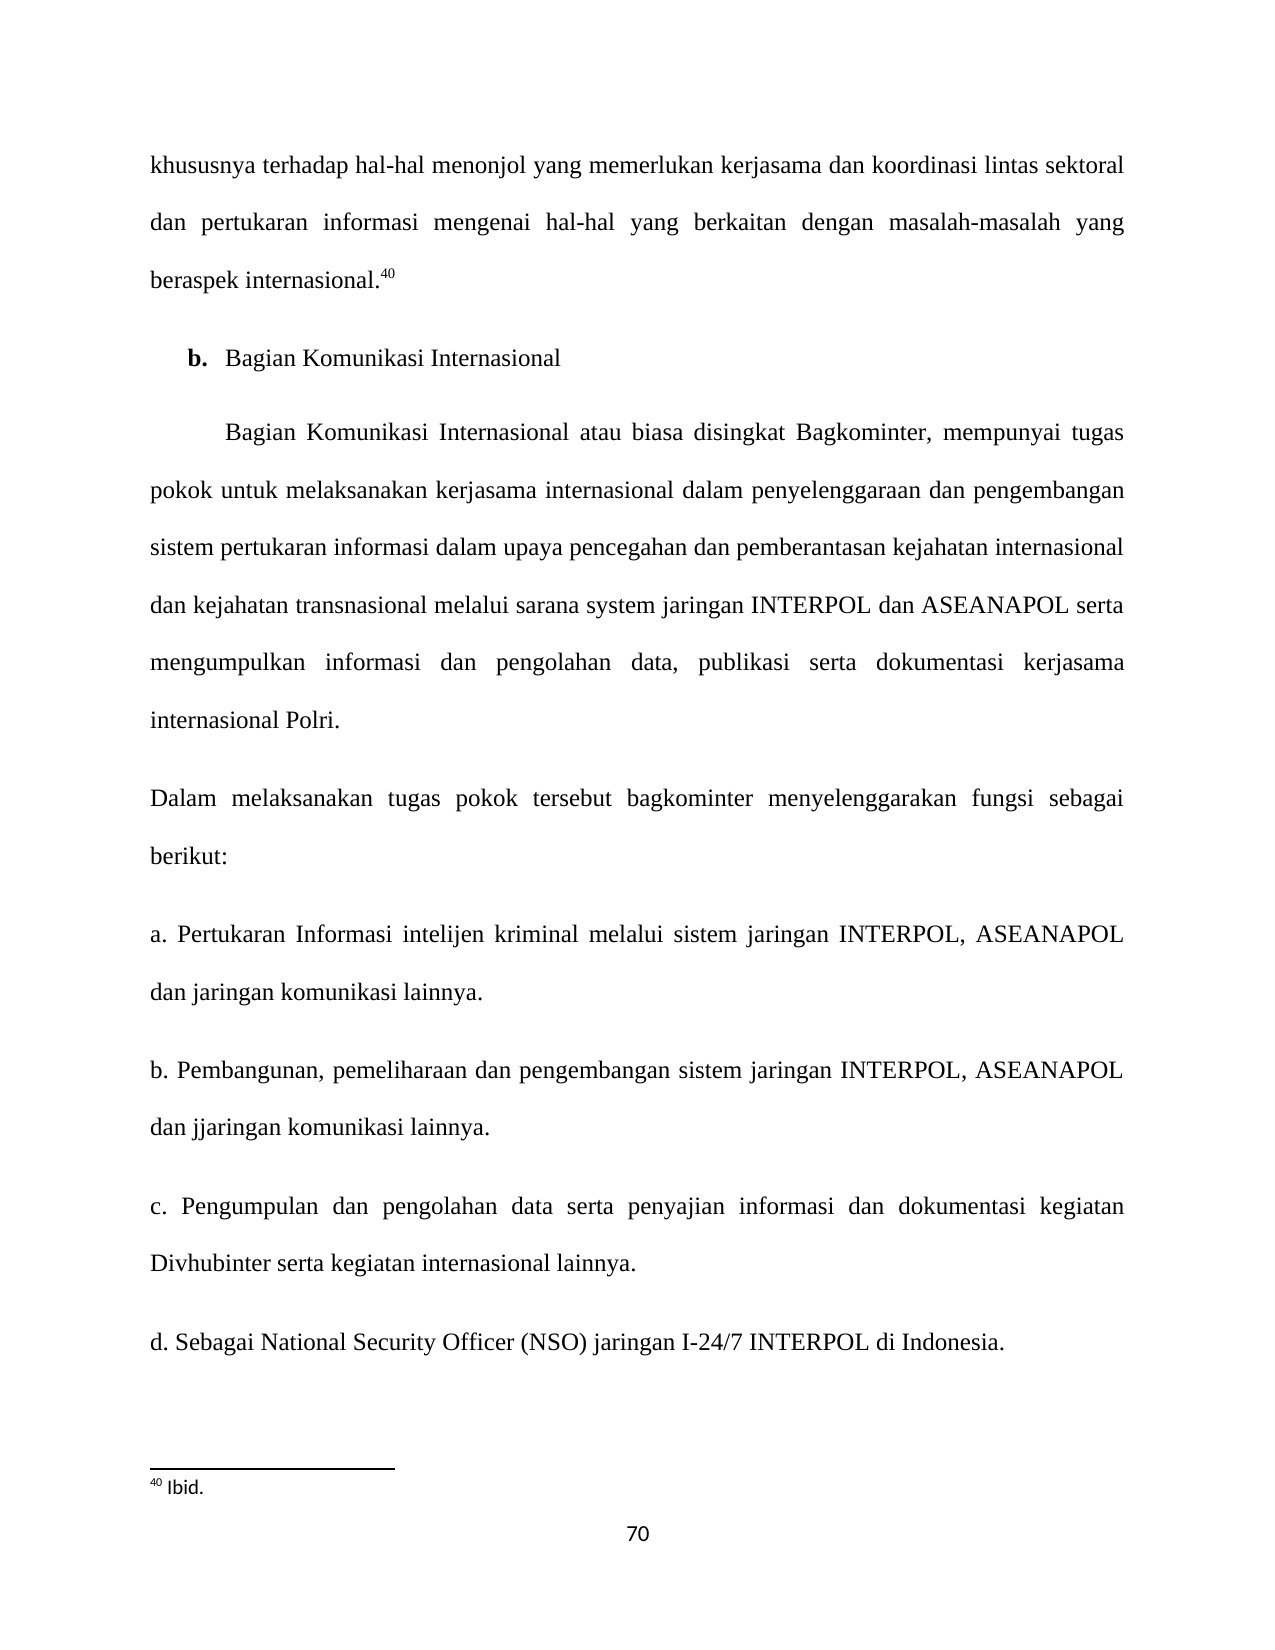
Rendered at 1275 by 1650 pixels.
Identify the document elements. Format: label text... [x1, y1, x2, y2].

text c. Pengumpulan dan pengolahan data serta penyajian informasi dan dokumentasi kegiatan Divhubinter serta kegiatan internasional lainnya. [150, 1191, 1125, 1277]
text d. Sebagai National Security Officer (NSO) jaringan I-24/7 INTERPOL di Indonesia. [150, 1327, 1125, 1355]
text Dalam melaksanakan tugas pokok tersebut bagkominter menyelenggarakan fungsi sebagai berikut: [150, 783, 1125, 869]
list Bagian Komunikasi Internasional [187, 343, 1125, 372]
text b. Pembangunan, pemeliharaan dan pengembangan sistem jaringan INTERPOL, ASEANAPOL dan jjaringan komunikasi lainnya. [150, 1055, 1125, 1141]
text a. Pertukaran Informasi intelijen kriminal melalui sistem jaringan INTERPOL, ASEANAPOL dan jaringan komunikasi lainnya. [150, 919, 1125, 1005]
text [150, 150, 1125, 294]
text Bagian Komunikasi Internasional atau biasa disingkat Bagkominter, mempunyai tugas pokok untuk melaksanakan kerjasama internasional dalam penyelenggaraan dan pengembangan sistem pertukaran informasi dalam upaya pencegahan dan pemberantasan kejahatan internasional dan kejahatan transnasional melalui sarana system jaringan INTERPOL dan ASEANAPOL serta mengumpulkan informasi dan pengolahan data, publikasi serta dokumentasi kerjasama internasional Polri. [150, 417, 1125, 734]
